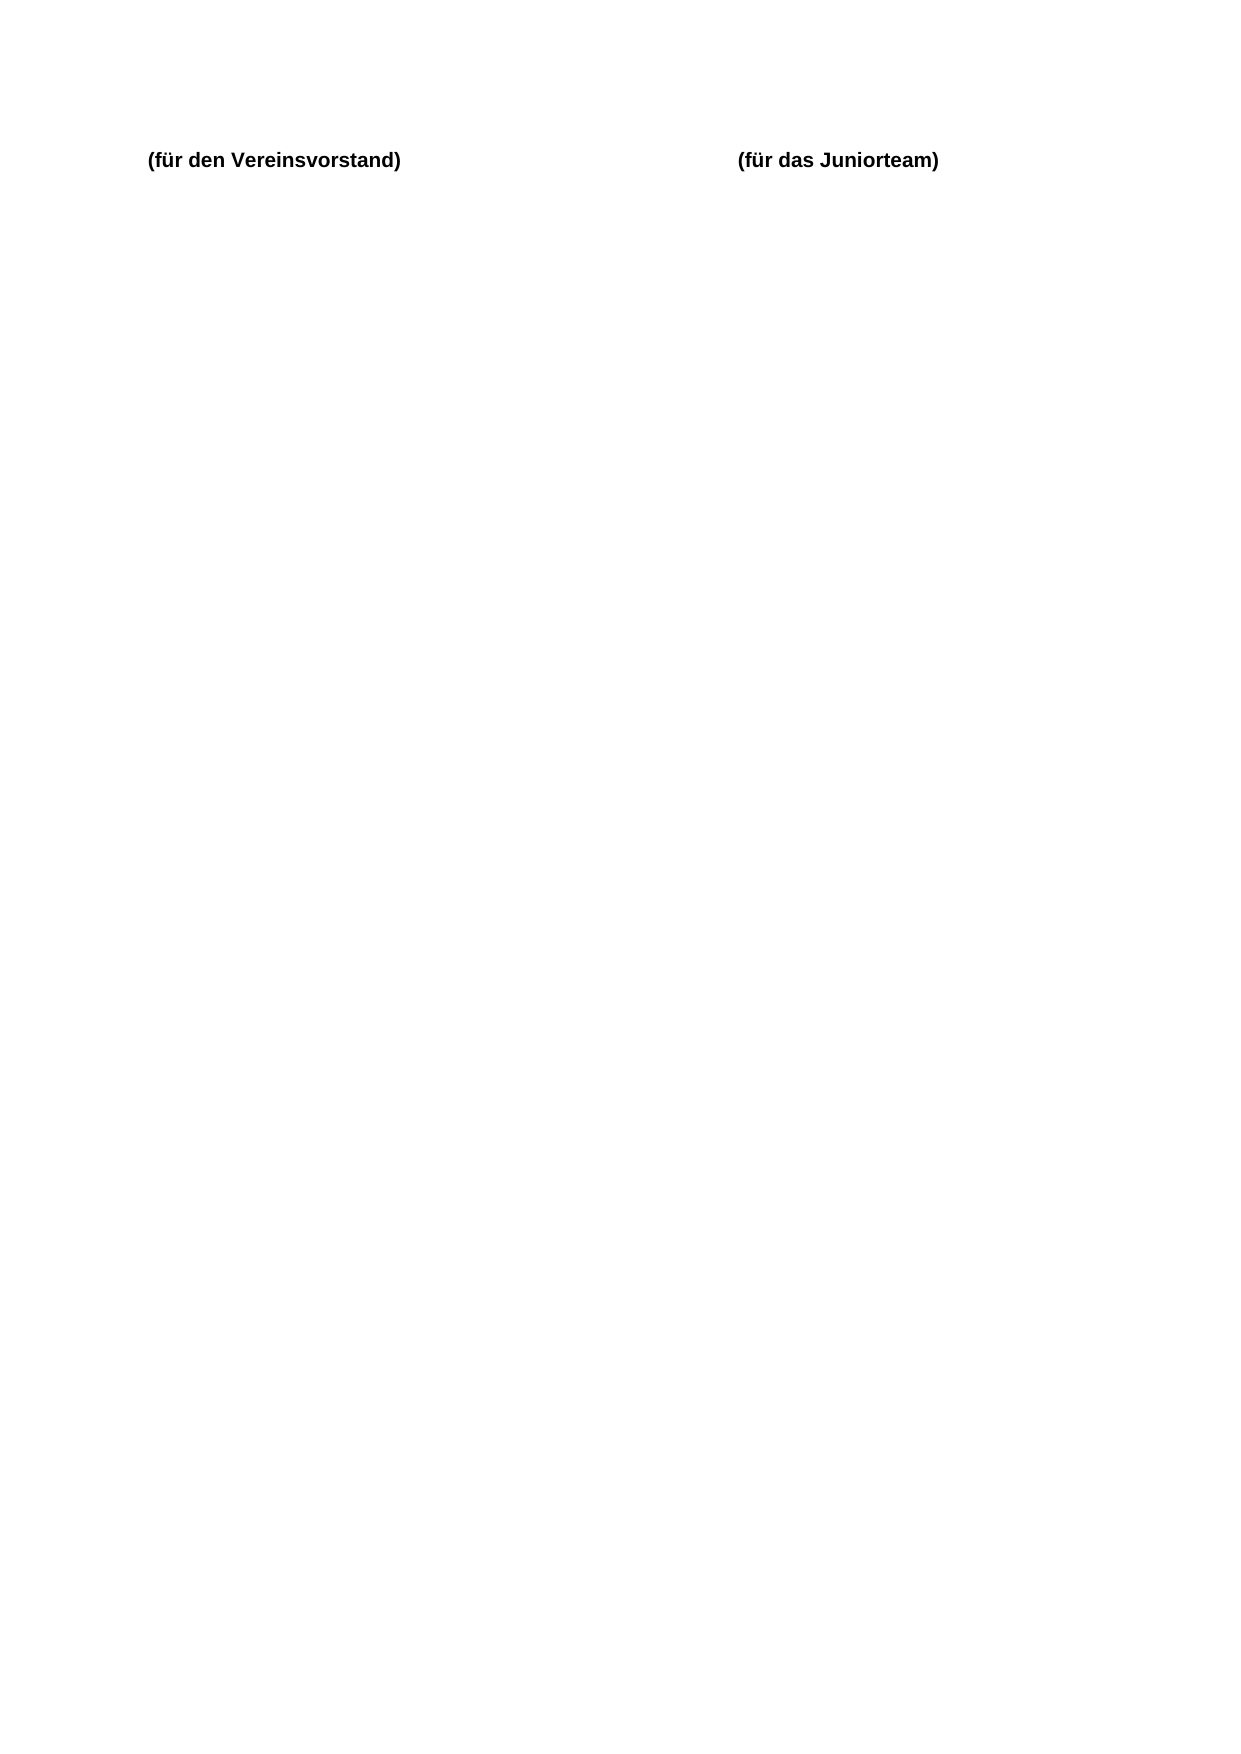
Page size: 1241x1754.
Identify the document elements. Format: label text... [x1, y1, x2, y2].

text (für den Vereinsvorstand) (für das Juniorteam) [148, 148, 1093, 172]
